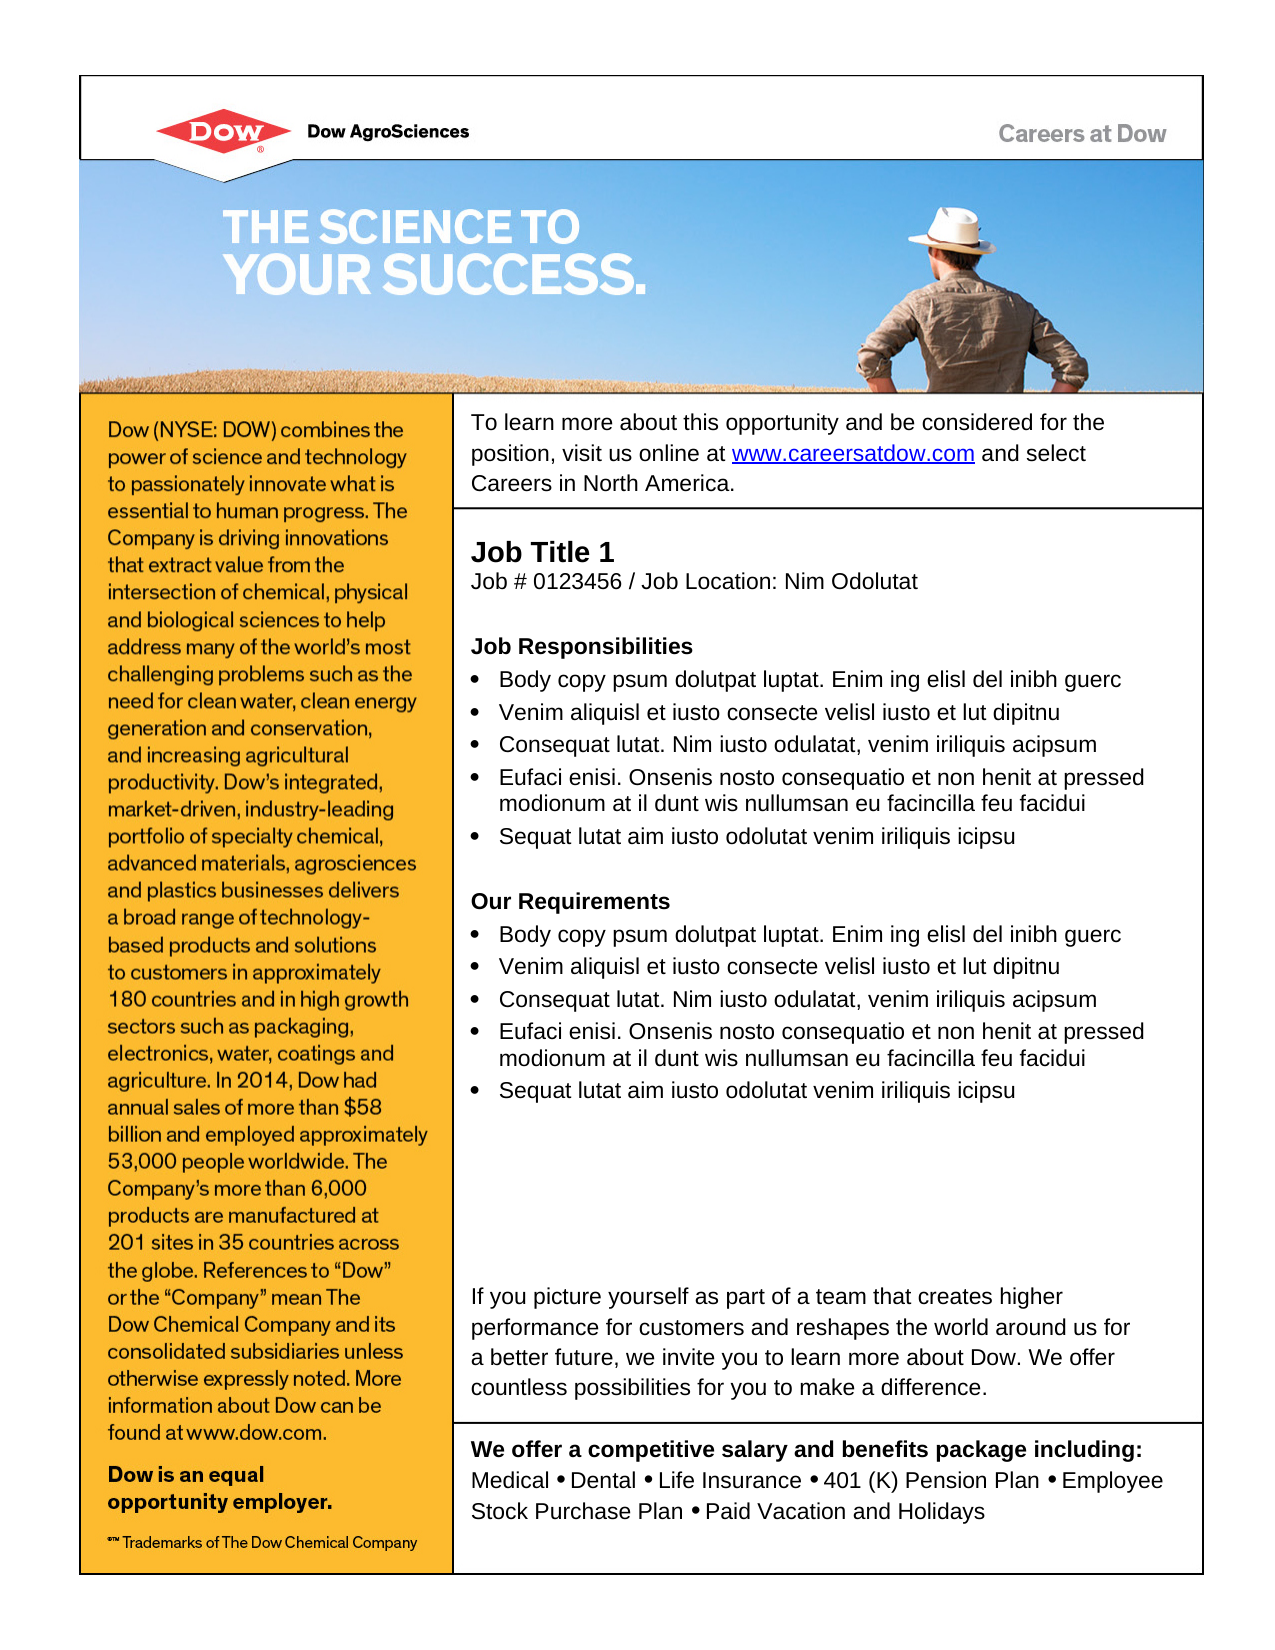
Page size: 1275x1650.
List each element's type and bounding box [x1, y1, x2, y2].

picture [79, 75, 1204, 1575]
